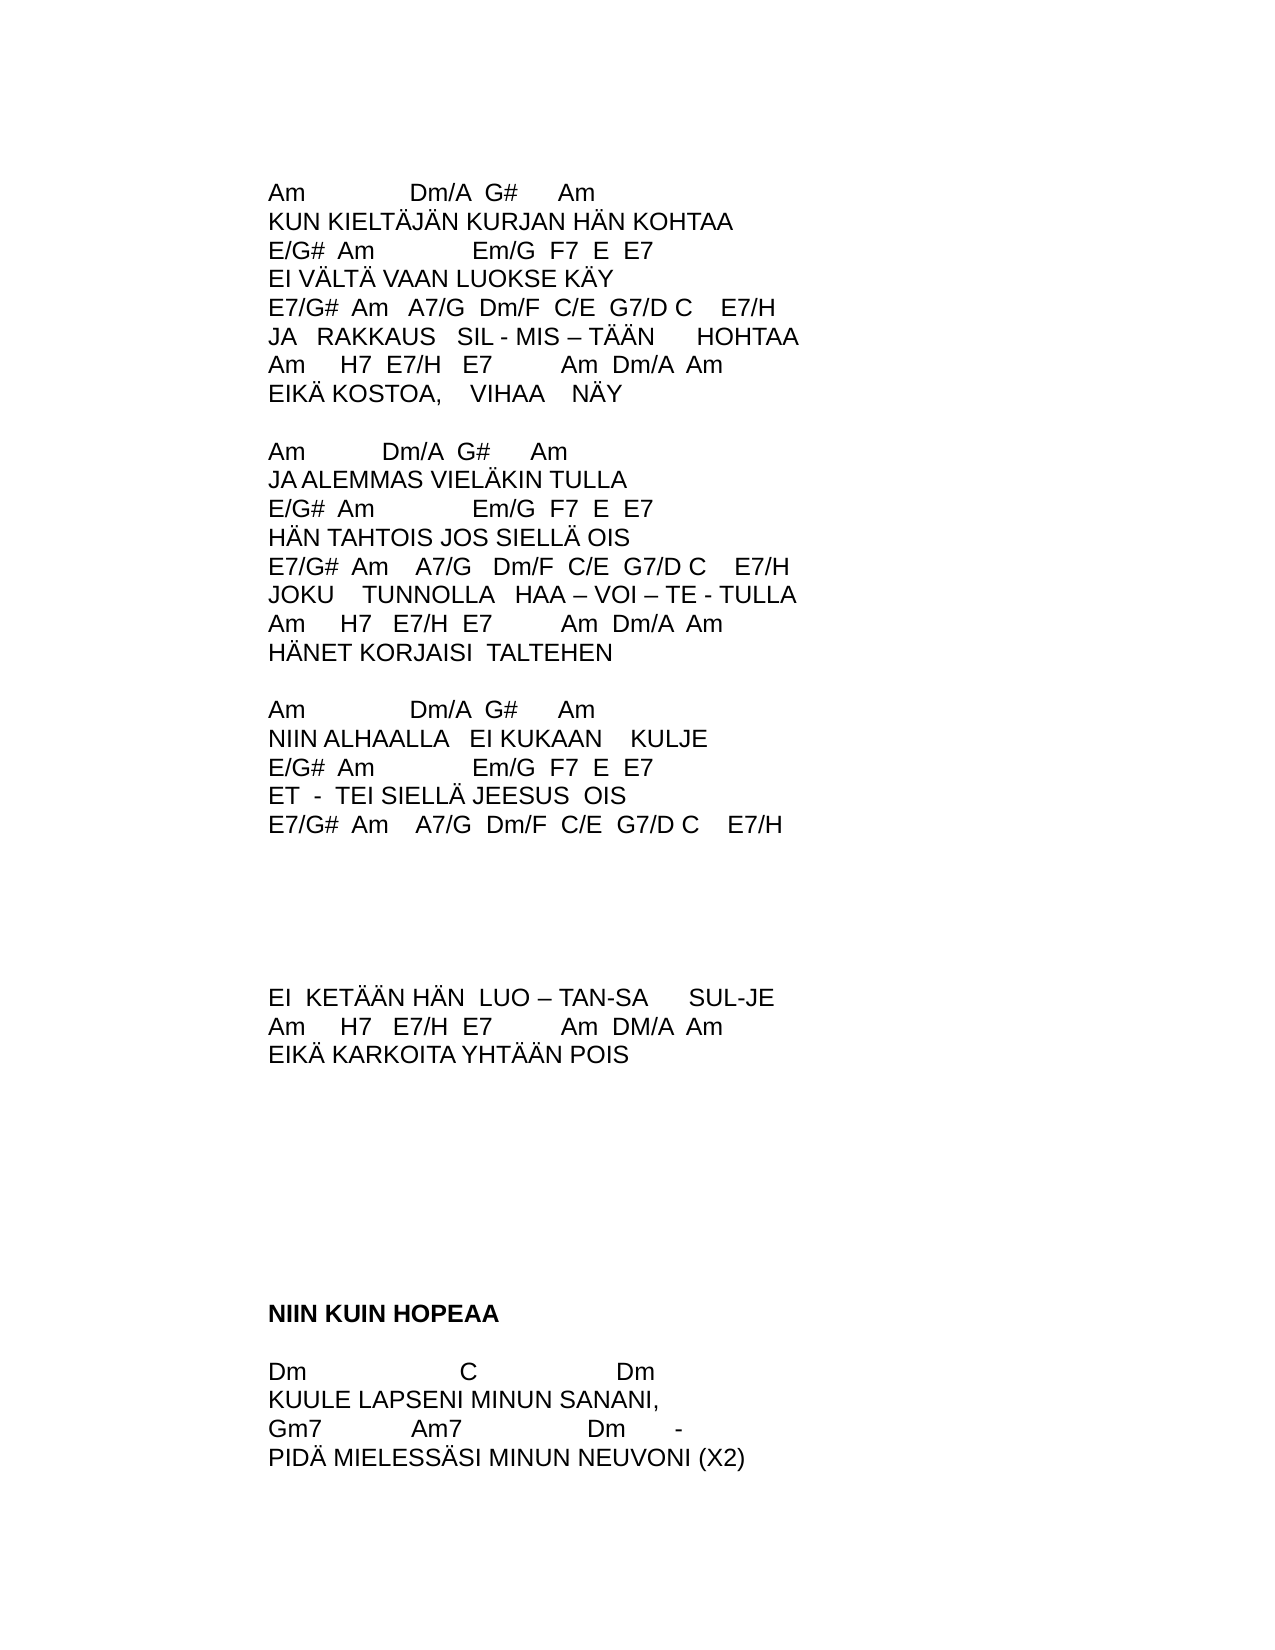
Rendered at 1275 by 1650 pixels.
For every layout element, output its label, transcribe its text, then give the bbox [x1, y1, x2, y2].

text KUULE LAPSENI MINUN SANANI, [268, 1386, 1125, 1415]
text EIKÄ KOSTOA, VIHAA NÄY [268, 379, 1125, 408]
text Am H7 E7/H E7 Am DM/A Am [268, 1012, 1125, 1041]
text Am H7 E7/H E7 Am Dm/A Am [268, 351, 1125, 379]
text JOKU TUNNOLLA HAA – VOI – TE - TULLA [268, 581, 1125, 609]
text Am Dm/A G# Am [268, 437, 1125, 466]
text Am Dm/A G# Am [268, 179, 1125, 207]
text E7/G# Am A7/G Dm/F C/E G7/D C E7/H [268, 293, 1125, 322]
text E/G# Am Em/G F7 E E7 [268, 236, 1125, 265]
text KUN KIELTÄJÄN KURJAN HÄN KOHTAA [268, 207, 1125, 236]
text NIIN KUIN HOPEAA [268, 1297, 1125, 1329]
text NIIN ALHAALLA EI KUKAAN KULJE [268, 724, 1125, 753]
text EI VÄLTÄ VAAN LUOKSE KÄY [268, 265, 1125, 293]
text PIDÄ MIELESSÄSI MINUN NEUVONI (X2) [268, 1443, 1125, 1472]
text Am H7 E7/H E7 Am Dm/A Am [268, 609, 1125, 638]
text EIKÄ KARKOITA YHTÄÄN POIS [268, 1041, 1125, 1069]
text EI KETÄÄN HÄN LUO – TAN-SA SUL-JE [268, 981, 1125, 1012]
text JA RAKKAUS SIL - MIS – TÄÄN HOHTAA [268, 322, 1125, 351]
text ET - TEI SIELLÄ JEESUS OIS [268, 782, 1125, 810]
text Dm C Dm [268, 1357, 1125, 1386]
text HÄN TAHTOIS JOS SIELLÄ OIS [268, 523, 1125, 552]
text Gm7 Am7 Dm - [268, 1415, 1125, 1443]
text E7/G# Am A7/G Dm/F C/E G7/D C E7/H [268, 810, 1125, 839]
text HÄNET KORJAISI TALTEHEN [268, 638, 1125, 667]
text E/G# Am Em/G F7 E E7 [268, 753, 1125, 782]
text JA ALEMMAS VIELÄKIN TULLA [268, 466, 1125, 494]
text Am Dm/A G# Am [268, 696, 1125, 724]
text E7/G# Am A7/G Dm/F C/E G7/D C E7/H [268, 552, 1125, 581]
text E/G# Am Em/G F7 E E7 [268, 494, 1125, 523]
